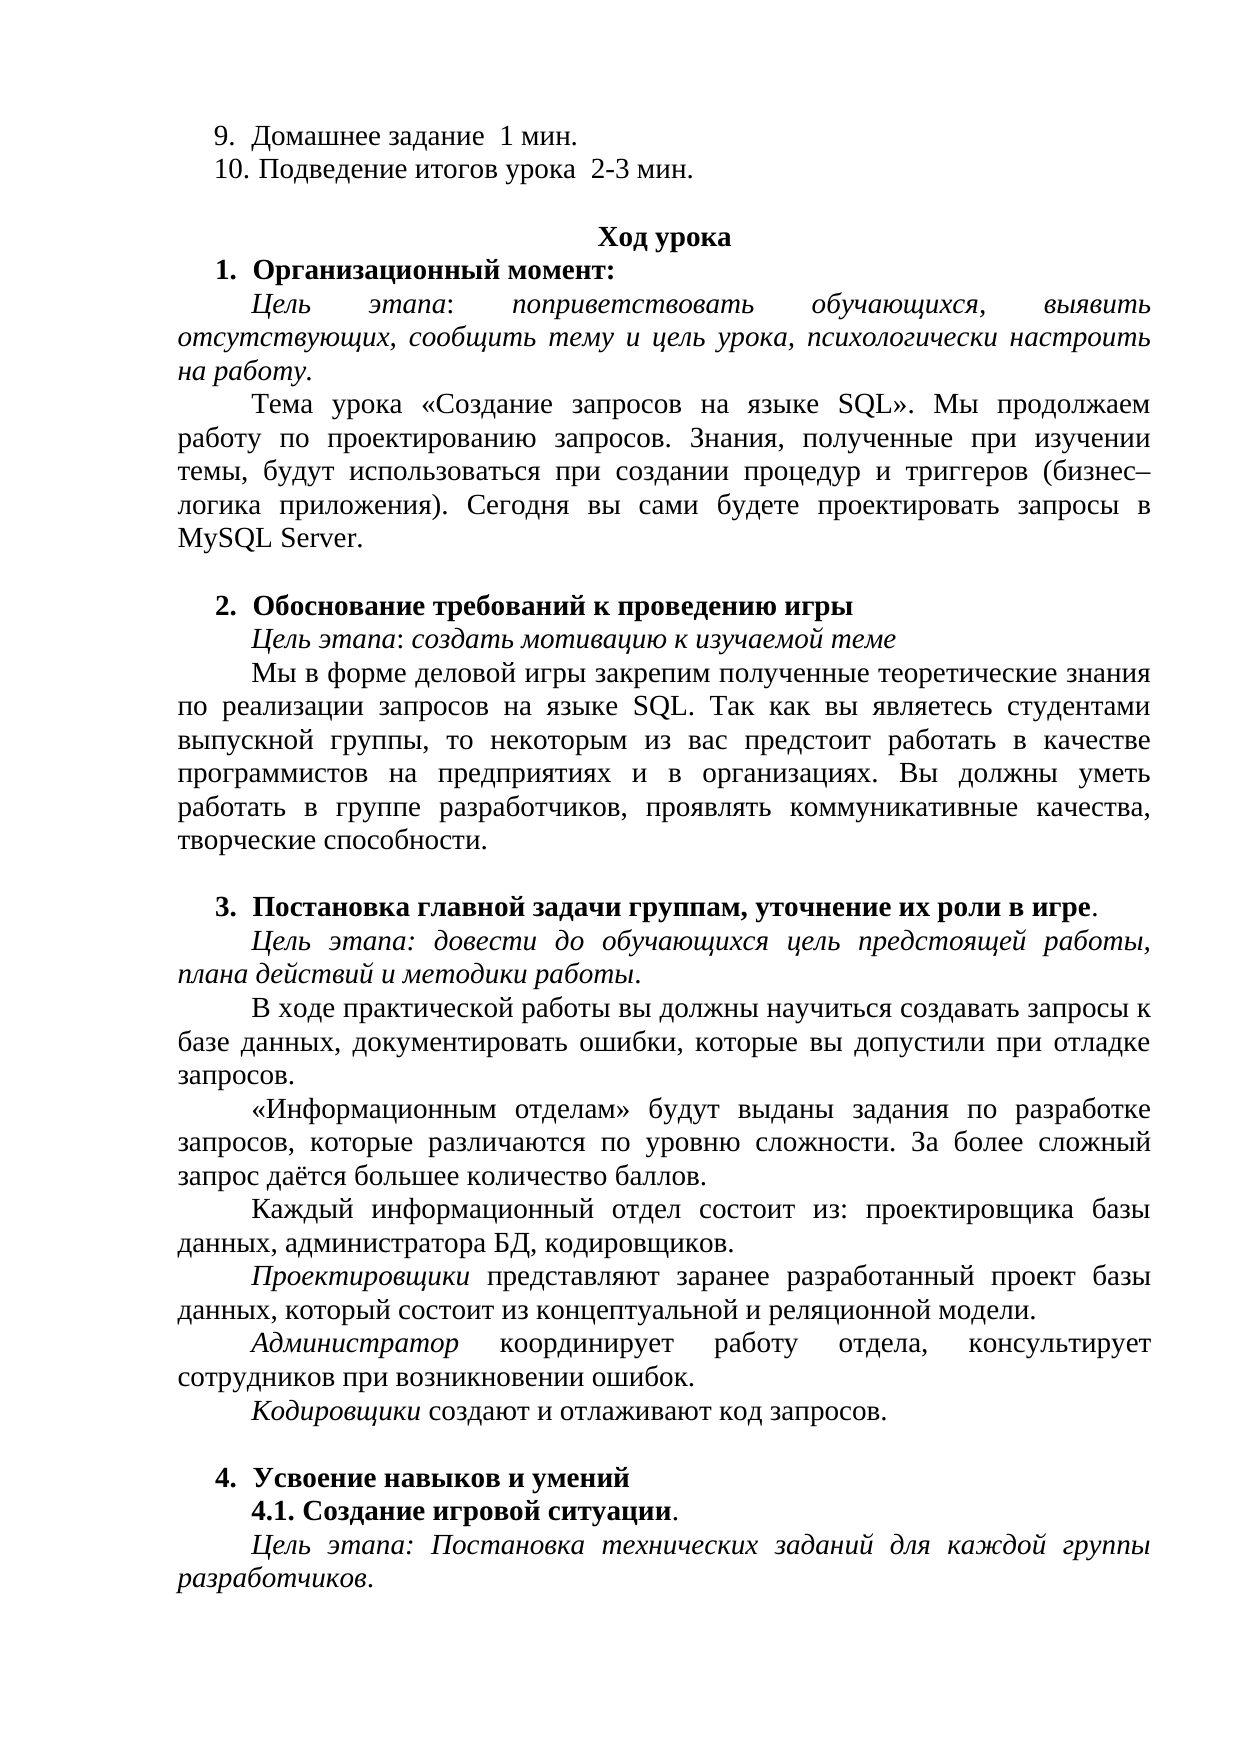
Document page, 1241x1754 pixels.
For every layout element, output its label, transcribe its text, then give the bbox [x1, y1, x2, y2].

text Тема урока «Создание запросов на языке SQL». Мы продолжаем работу по проектированию запросов. Знания, полученные при изучении темы, будут использоваться при создании процедур и триггеров (бизнес–логика приложения). Сегодня вы сами будете проектировать запросы в MySQL Server. [177, 386, 1152, 554]
text Мы в форме деловой игры закрепим полученные теоретические знания по реализации запросов на языке SQL. Так как вы являетесь студентами выпускной группы, то некоторым из вас предстоит работать в качестве программистов на предприятиях и в организациях. Вы должны уметь работать в группе разработчиков, проявлять коммуникативные качества, творческие способности. [177, 655, 1152, 856]
text Ход урока [177, 219, 1152, 252]
text Кодировщики создают и отлаживают код запросов. [177, 1393, 1152, 1426]
list Обоснование требований к проведению игры [215, 588, 1152, 621]
list Постановка главной задачи группам, уточнение их роли в игре. [215, 889, 1152, 923]
text Проектировщики представляют заранее разработанный проект базы данных, который состоит из концептуальной и реляционной модели. [177, 1258, 1152, 1326]
text Цель этапа: Постановка технических заданий для каждой группы разработчиков. [177, 1527, 1152, 1594]
text «Информационным отделам» будут выданы задания по разработке запросов, которые различаются по уровню сложности. За более сложный запрос даётся большее количество баллов. [177, 1091, 1152, 1191]
list Подведение итогов урока 2-3 мин. [213, 152, 1152, 185]
list Усвоение навыков и умений [215, 1460, 1152, 1493]
text 4.1. Создание игровой ситуации. [177, 1493, 1152, 1527]
list Домашнее задание 1 мин. [213, 118, 1152, 152]
text В ходе практической работы вы должны научиться создавать запросы к базе данных, документировать ошибки, которые вы допустили при отладке запросов. [177, 990, 1152, 1091]
text Цель этапа: создать мотивацию к изучаемой теме [177, 621, 1152, 655]
text Цель этапа: поприветствовать обучающихся, выявить отсутствующих, сообщить тему и цель урока, психологически настроить на работу. [177, 286, 1152, 386]
text Каждый информационный отдел состоит из: проектировщика базы данных, администратора БД, кодировщиков. [177, 1191, 1152, 1258]
text Цель этапа: довести до обучающихся цель предстоящей работы, плана действий и методики работы. [177, 923, 1152, 990]
text Администратор координирует работу отдела, консультирует сотрудников при возникновении ошибок. [177, 1326, 1152, 1393]
list Организационный момент: [215, 252, 1152, 286]
